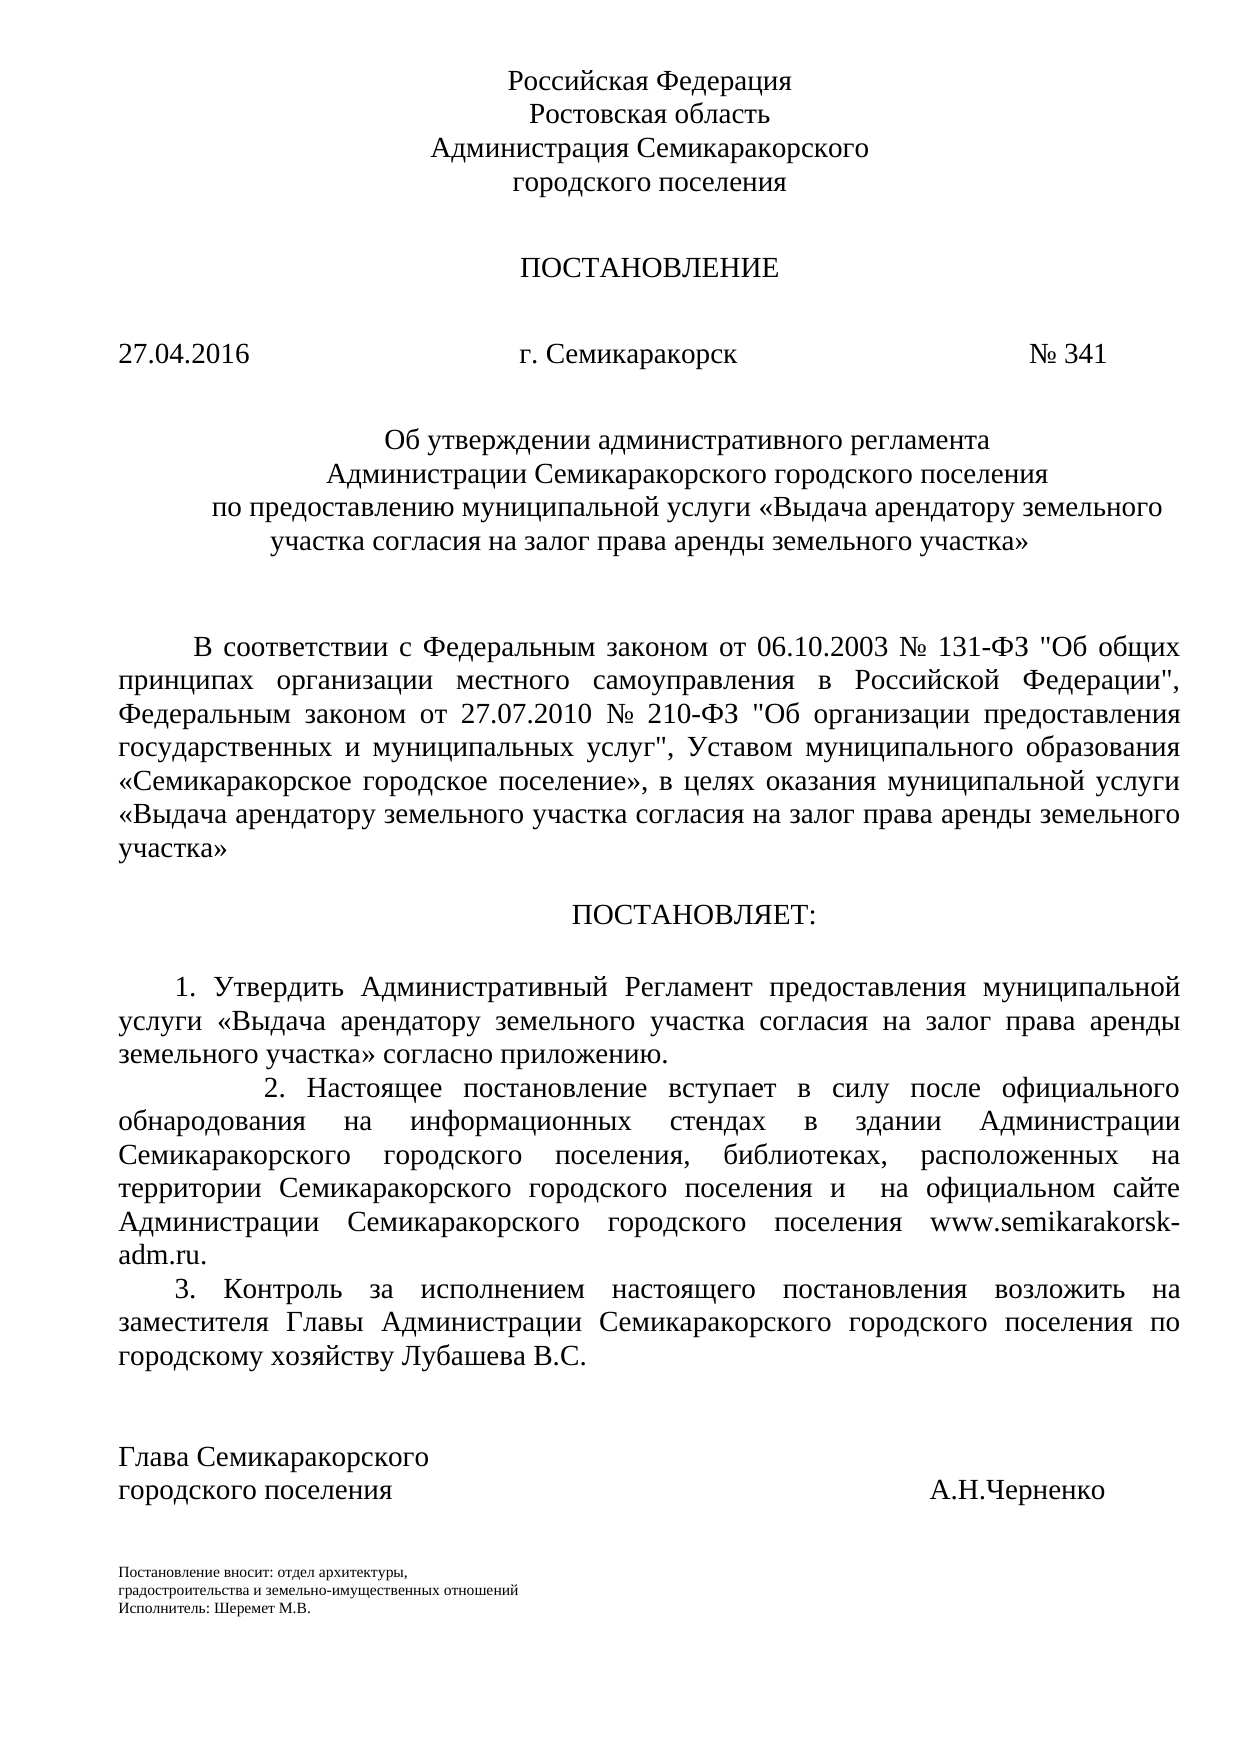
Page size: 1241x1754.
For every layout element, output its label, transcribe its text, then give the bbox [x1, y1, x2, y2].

text Администрация Семикаракорского [118, 130, 1181, 164]
text ПОСТАНОВЛЯЕТ: [118, 897, 1211, 931]
text 27.04.2016 г. Семикаракорск № 341 [118, 336, 1181, 370]
text городского поселения А.Н.Черненко [118, 1472, 1181, 1506]
text Российская Федерация [118, 63, 1181, 97]
text городского поселения [118, 164, 1181, 197]
text Постановление вносит: отдел архитектуры, [118, 1563, 1181, 1581]
text 3. Контроль за исполнением настоящего постановления возложить на заместителя Главы Администрации Семикаракорского городского поселения по городскому хозяйству Лубашева В.С. [118, 1271, 1181, 1372]
text 1. Утвердить Административный Регламент предоставления муниципальной услуги «Выдача арендатору земельного участка согласия на залог права аренды земельного участка» согласно приложению. [118, 969, 1181, 1070]
text 2. Настоящее постановление вступает в силу после официального обнародования на информационных стендах в здании Администрации Семикаракорского городского поселения, библиотеках, расположенных на территории Семикаракорского городского поселения и на официальном сайте Администрации Семикаракорского городского поселения www.semikarakorsk-adm.ru. [118, 1070, 1181, 1271]
text Ростовская область [118, 97, 1181, 130]
text градостроительства и земельно-имущественных отношений [118, 1581, 1181, 1599]
text В соответствии с Федеральным законом от 06.10.2003 № 131-ФЗ "Об общих принципах организации местного самоуправления в Российской Федерации", Федеральным законом от 27.07.2010 № 210-ФЗ "Об организации предоставления государственных и муниципальных услуг", Уставом муниципального образования «Семикаракорское городское поселение», в целях оказания муниципальной услуги «Выдача арендатору земельного участка согласия на залог права аренды земельного участка» [118, 629, 1181, 863]
text Исполнитель: Шеремет М.В. [118, 1599, 1181, 1617]
text по предоставлению муниципальной услуги «Выдача арендатору земельного участка согласия на залог права аренды земельного участка» [118, 489, 1181, 557]
text Администрации Семикаракорского городского поселения [118, 456, 1181, 489]
text Об утверждении административного регламента [118, 422, 1181, 456]
text Глава Семикаракорского [118, 1439, 1181, 1472]
text ПОСТАНОВЛЕНИЕ [118, 250, 1181, 283]
